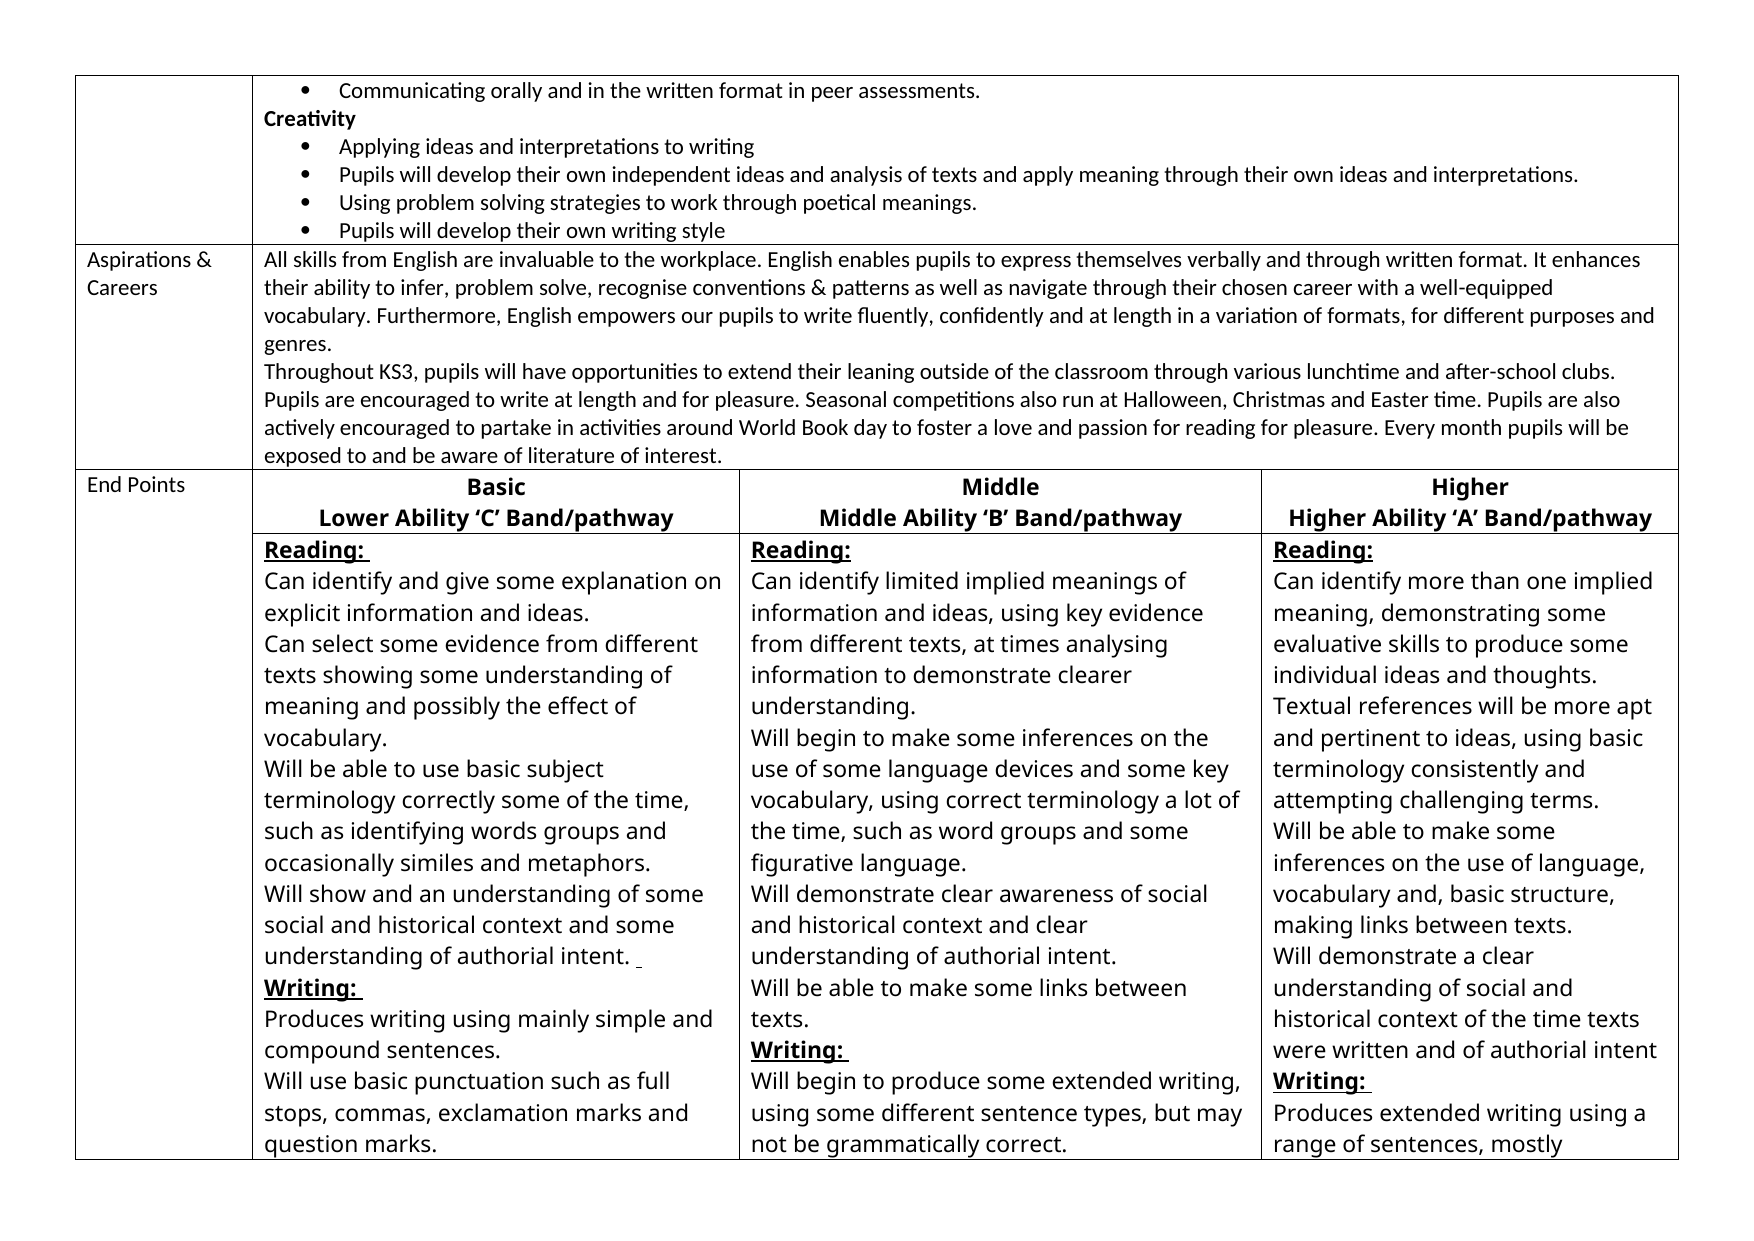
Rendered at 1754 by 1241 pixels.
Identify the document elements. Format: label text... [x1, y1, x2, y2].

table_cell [1262, 534, 1678, 1159]
table_cell All skills from English are invaluable to the workplace. English enables pupils to express themselves verbally and through written format. It enhances their ability to infer, problem solve, recognise conventions & patterns as well as navigate through their chosen career with a well-equipped vocabulary. Furthermore, English empowers our pupils to write fluently, confidently and at length in a variation of formats, for different purposes and genres. Throughout KS3, pupils will have opportunities to extend their leaning outside of the classroom through various lunchtime and after-school clubs. Pupils are encouraged to write at length and for pleasure. Seasonal competitions also run at Halloween, Christmas and Easter time. Pupils are also actively encouraged to partake in activities around World Book day to foster a love and passion for reading for pleasure. Every month pupils will be exposed to and be aware of literature of interest. [253, 245, 1678, 469]
table_cell Middle Middle Ability ‘B’ Band/pathway [740, 470, 1261, 533]
table_cell Aspirations & Careers [76, 245, 252, 469]
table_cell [253, 534, 739, 1159]
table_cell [76, 76, 252, 244]
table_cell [740, 534, 1261, 1159]
table_cell Basic Lower Ability ‘C’ Band/pathway [253, 470, 739, 533]
table_cell End Points [76, 470, 252, 1159]
table_cell Higher Higher Ability ‘A’ Band/pathway [1262, 470, 1678, 533]
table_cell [253, 76, 1678, 244]
